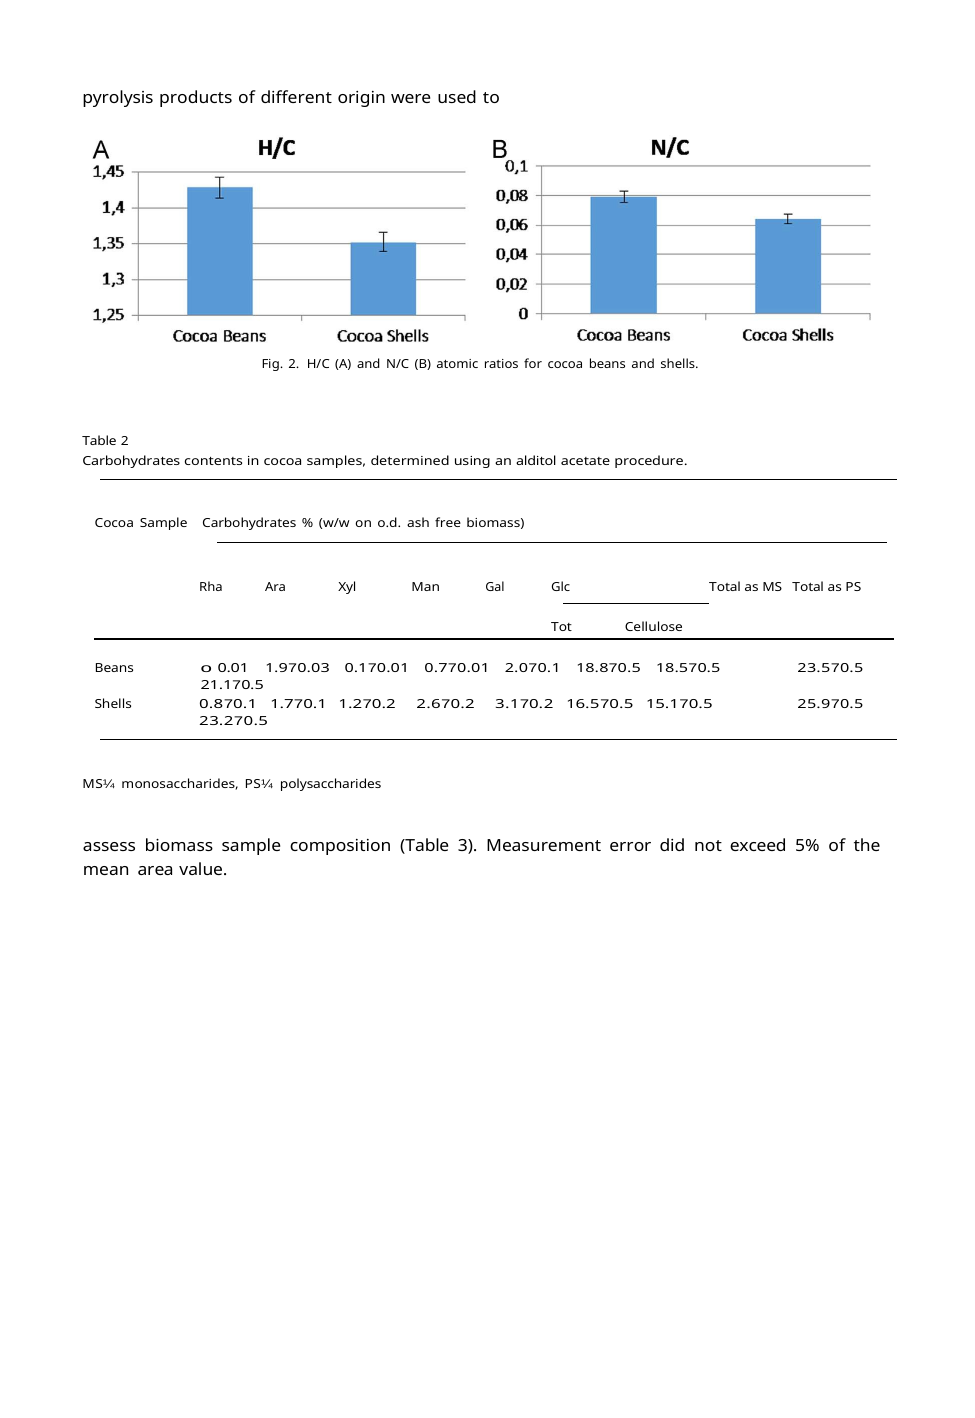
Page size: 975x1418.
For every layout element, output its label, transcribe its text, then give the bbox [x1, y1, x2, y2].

text MS¼ monosaccharides, PS¼ polysaccharides [82, 775, 892, 792]
text Rha Ara Xyl Man Gal Glc Total as MS Total as PS Tot Cellulose [199, 578, 867, 635]
text Table 2 [82, 432, 892, 449]
text Beans o 0.01 1.970.03 0.170.01 0.770.01 2.070.1 18.870.5 18.570.5 23.570.5 21.170.5 [94, 659, 892, 693]
text Cocoa Sample Carbohydrates % (w/w on o.d. ash free biomass) [94, 514, 892, 532]
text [82, 85, 878, 108]
text Carbohydrates contents in cocoa samples, determined using an alditol acetate procedure. [82, 452, 892, 469]
text assess biomass sample composition (Table 3). Measurement error did not exceed 5% of the mean area value. [83, 834, 881, 880]
text Fig. 2. H/C (A) and N/C (B) atomic ratios for cocoa beans and shells. [71, 356, 889, 373]
text Shells 0.870.1 1.770.1 1.270.2 2.670.2 3.170.2 16.570.5 15.170.5 25.970.5 23.270.5 [94, 695, 892, 729]
picture [91, 135, 872, 343]
